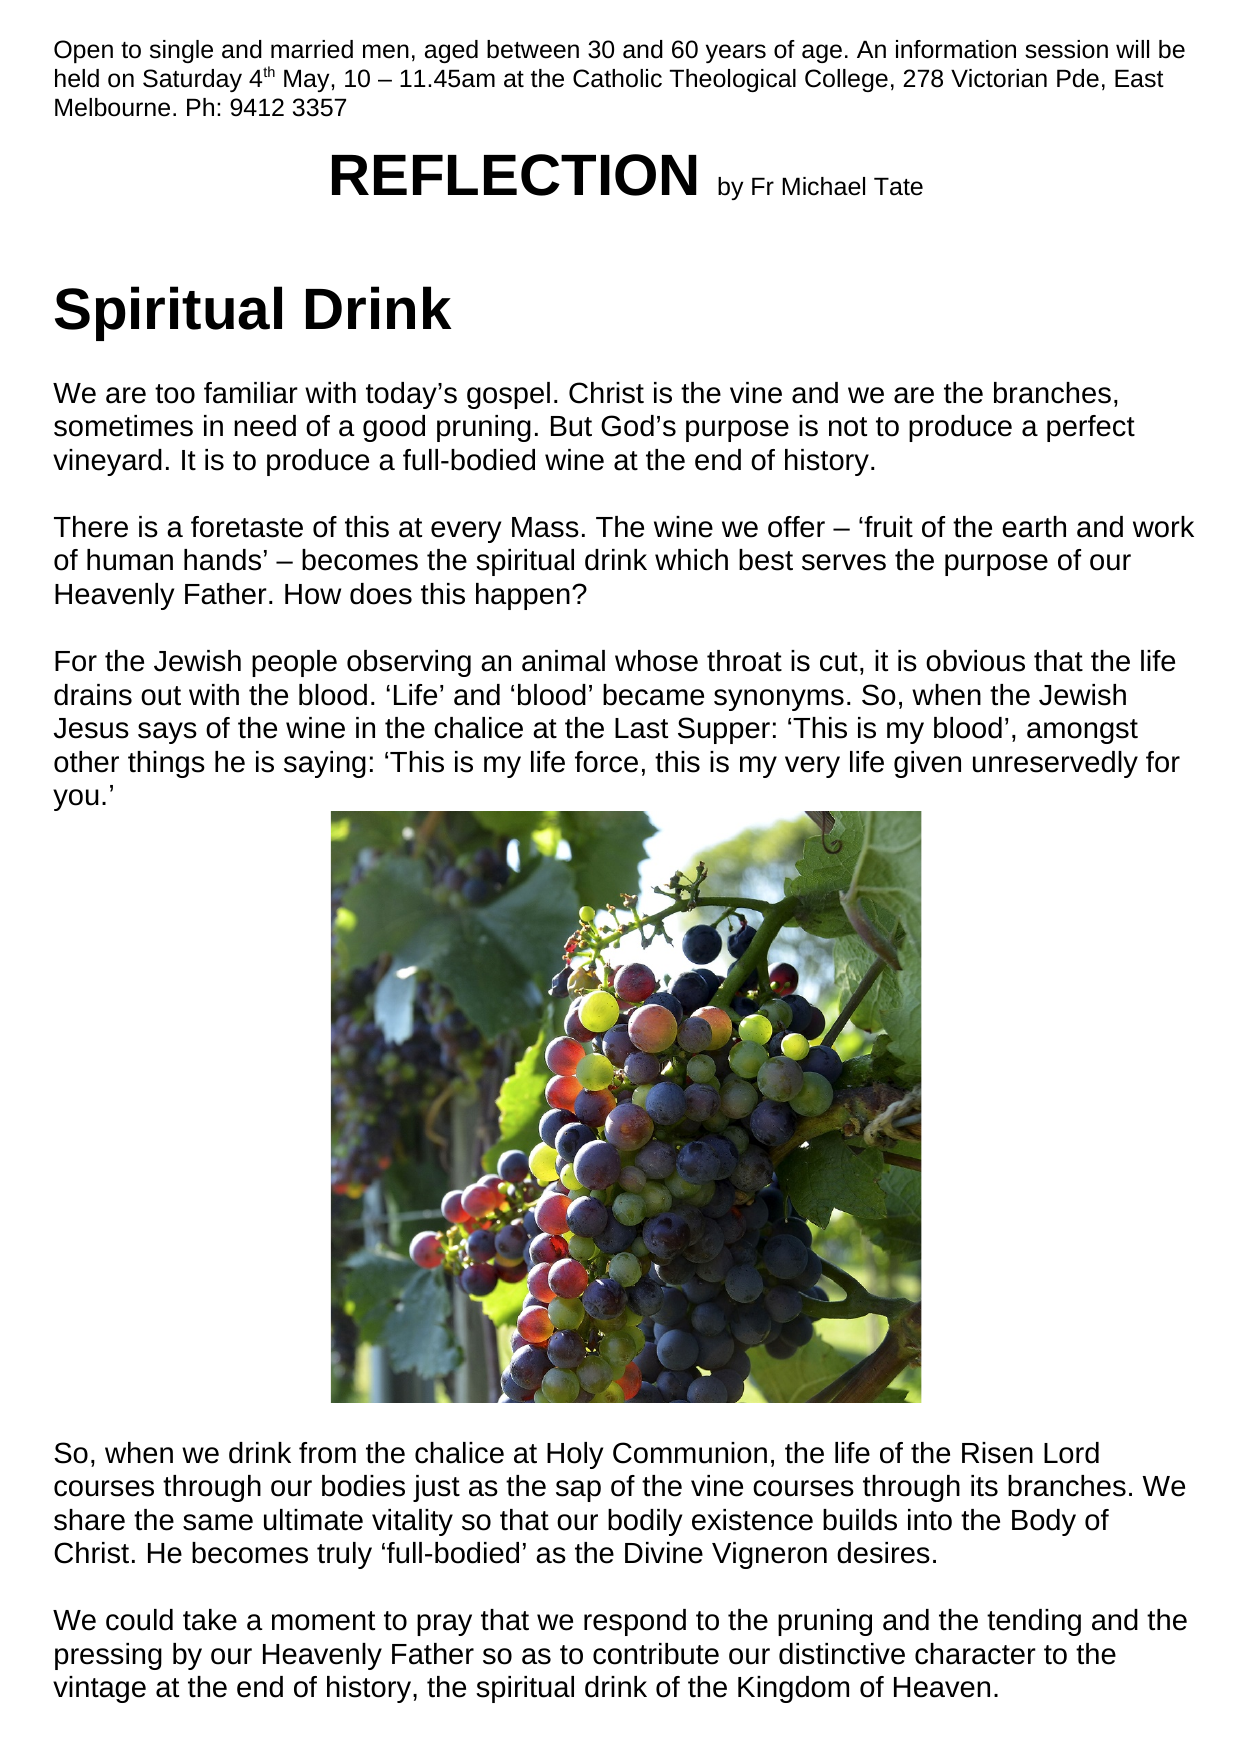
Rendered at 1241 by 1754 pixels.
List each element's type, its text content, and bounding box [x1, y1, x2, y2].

text Open to single and married men, aged between 30 and 60 years of age. An information session will be held on Saturday 4th May, 10 – 11.45am at the Catholic Theological College, 278 Victorian Pde, East Melbourne. Ph: 9412 3357 [53, 35, 1199, 122]
text We could take a moment to pray that we respond to the pruning and the tending and the pressing by our Heavenly Father so as to contribute our distinctive character to the vintage at the end of history, the spiritual drink of the Kingdom of Heaven. [53, 1603, 1199, 1704]
text REFLECTION by Fr Michael Tate [53, 141, 1199, 208]
text There is a foretaste of this at every Mass. The wine we offer – ‘fruit of the earth and work of human hands’ – becomes the spiritual drink which best serves the purpose of our Heavenly Father. How does this happen? [53, 510, 1199, 610]
text So, when we drink from the chalice at Holy Communion, the life of the Risen Lord courses through our bodies just as the sap of the vine courses through its branches. We share the same ultimate vitality so that our bodily existence builds into the Body of Christ. He becomes truly ‘full-bodied’ as the Divine Vigneron desires. [53, 1436, 1199, 1570]
picture [330, 811, 922, 1403]
text Spiritual Drink [53, 275, 1199, 342]
text For the Jewish people observing an animal whose throat is cut, it is obvious that the life drains out with the blood. ‘Life’ and ‘blood’ became synonyms. So, when the Jewish Jesus says of the wine in the chalice at the Last Supper: ‘This is my blood’, amongst other things he is saying: ‘This is my life force, this is my very life given unreservedly for you.’ [53, 644, 1199, 812]
text We are too familiar with today’s gospel. Christ is the vine and we are the branches, sometimes in need of a good pruning. But God’s purpose is not to produce a perfect vineyard. It is to produce a full-bodied wine at the end of history. [53, 376, 1199, 476]
